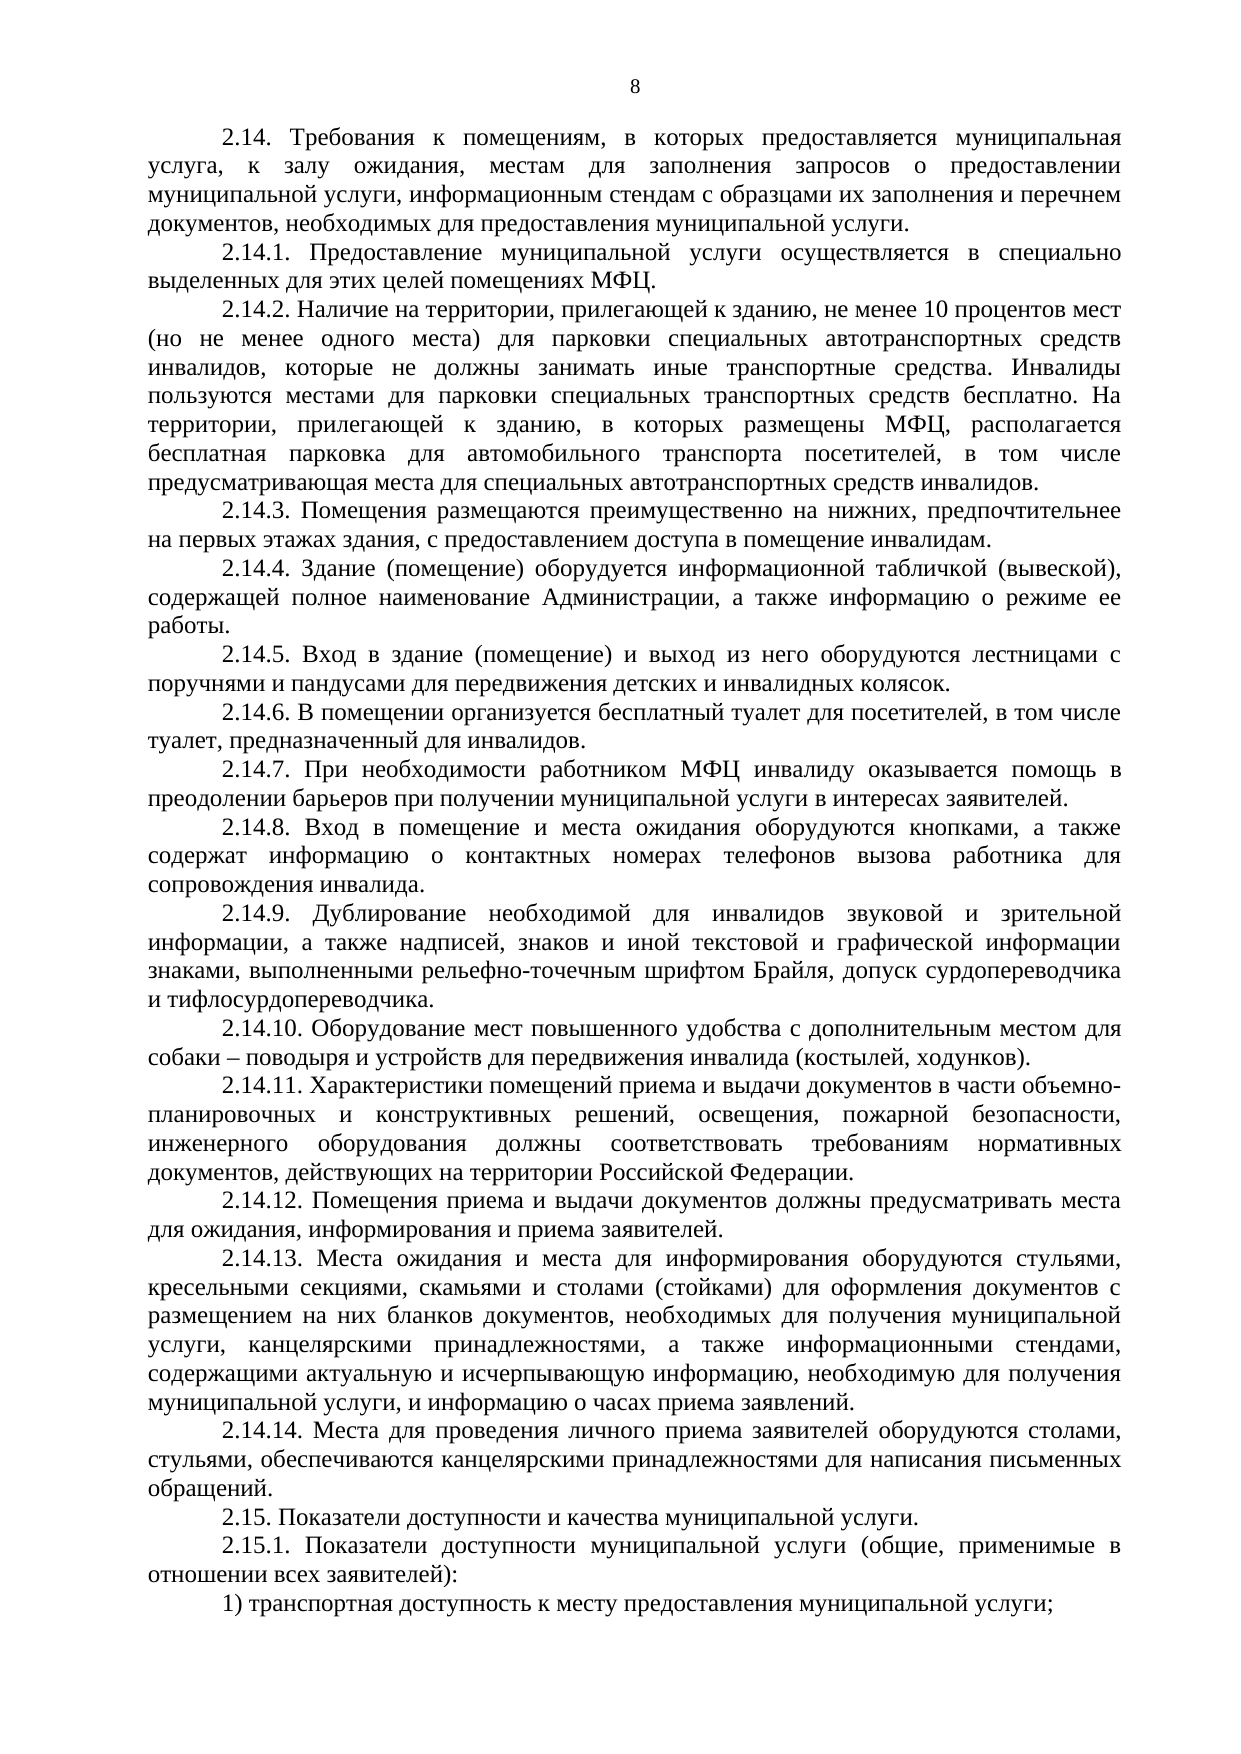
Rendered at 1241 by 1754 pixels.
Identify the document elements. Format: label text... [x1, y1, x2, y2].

text 2.15. Показатели доступности и качества муниципальной услуги. [148, 1502, 1122, 1531]
text 2.14.11. Характеристики помещений приема и выдачи документов в части объемно-планировочных и конструктивных решений, освещения, пожарной безопасности, инженерного оборудования должны соответствовать требованиям нормативных документов, действующих на территории Российской Федерации. [148, 1071, 1122, 1186]
text 2.14.12. Помещения приема и выдачи документов должны предусматривать места для ожидания, информирования и приема заявителей. [148, 1186, 1122, 1243]
text 2.14.5. Вход в здание (помещение) и выход из него оборудуются лестницами с поручнями и пандусами для передвижения детских и инвалидных колясок. [148, 639, 1122, 697]
text 2.14.9. Дублирование необходимой для инвалидов звуковой и зрительной информации, а также надписей, знаков и иной текстовой и графической информации знаками, выполненными рельефно-точечным шрифтом Брайля, допуск сурдопереводчика и тифлосурдопереводчика. [148, 898, 1122, 1013]
text 2.14.6. В помещении организуется бесплатный туалет для посетителей, в том числе туалет, предназначенный для инвалидов. [148, 697, 1122, 754]
text 2.14.13. Места ожидания и места для информирования оборудуются стульями, кресельными секциями, скамьями и столами (стойками) для оформления документов с размещением на них бланков документов, необходимых для получения муниципальной услуги, канцелярскими принадлежностями, а также информационными стендами, содержащими актуальную и исчерпывающую информацию, необходимую для получения муниципальной услуги, и информацию о часах приема заявлений. [148, 1243, 1122, 1416]
text 2.14.7. При необходимости работником МФЦ инвалиду оказывается помощь в преодолении барьеров при получении муниципальной услуги в интересах заявителей. [148, 754, 1122, 812]
text 2.14.4. Здание (помещение) оборудуется информационной табличкой (вывеской), содержащей полное наименование Администрации, а также информацию о режиме ее работы. [148, 553, 1122, 639]
text 2.14.2. Наличие на территории, прилегающей к зданию, не менее 10 процентов мест (но не менее одного места) для парковки специальных автотранспортных средств инвалидов, которые не должны занимать иные транспортные средства. Инвалиды пользуются местами для парковки специальных транспортных средств бесплатно. На территории, прилегающей к зданию, в которых размещены МФЦ, располагается бесплатная парковка для автомобильного транспорта посетителей, в том числе предусматривающая места для специальных автотранспортных средств инвалидов. [148, 294, 1122, 496]
text 2.14.14. Места для проведения личного приема заявителей оборудуются столами, стульями, обеспечиваются канцелярскими принадлежностями для написания письменных обращений. [148, 1416, 1122, 1502]
text 2.14.8. Вход в помещение и места ожидания оборудуются кнопками, а также содержат информацию о контактных номерах телефонов вызова работника для сопровождения инвалида. [148, 812, 1122, 898]
text 2.15.1. Показатели доступности муниципальной услуги (общие, применимые в отношении всех заявителей): [148, 1531, 1122, 1588]
text 2.14.1. Предоставление муниципальной услуги осуществляется в специально выделенных для этих целей помещениях МФЦ. [148, 237, 1122, 294]
text 2.14. Требования к помещениям, в которых предоставляется муниципальная услуга, к залу ожидания, местам для заполнения запросов о предоставлении муниципальной услуги, информационным стендам с образцами их заполнения и перечнем документов, необходимых для предоставления муниципальной услуги. [148, 122, 1122, 237]
text 2.14.3. Помещения размещаются преимущественно на нижних, предпочтительнее на первых этажах здания, с предоставлением доступа в помещение инвалидам. [148, 496, 1122, 553]
text 2.14.10. Оборудование мест повышенного удобства с дополнительным местом для собаки – поводыря и устройств для передвижения инвалида (костылей, ходунков). [148, 1013, 1122, 1071]
text 1) транспортная доступность к месту предоставления муниципальной услуги; [148, 1588, 1122, 1617]
